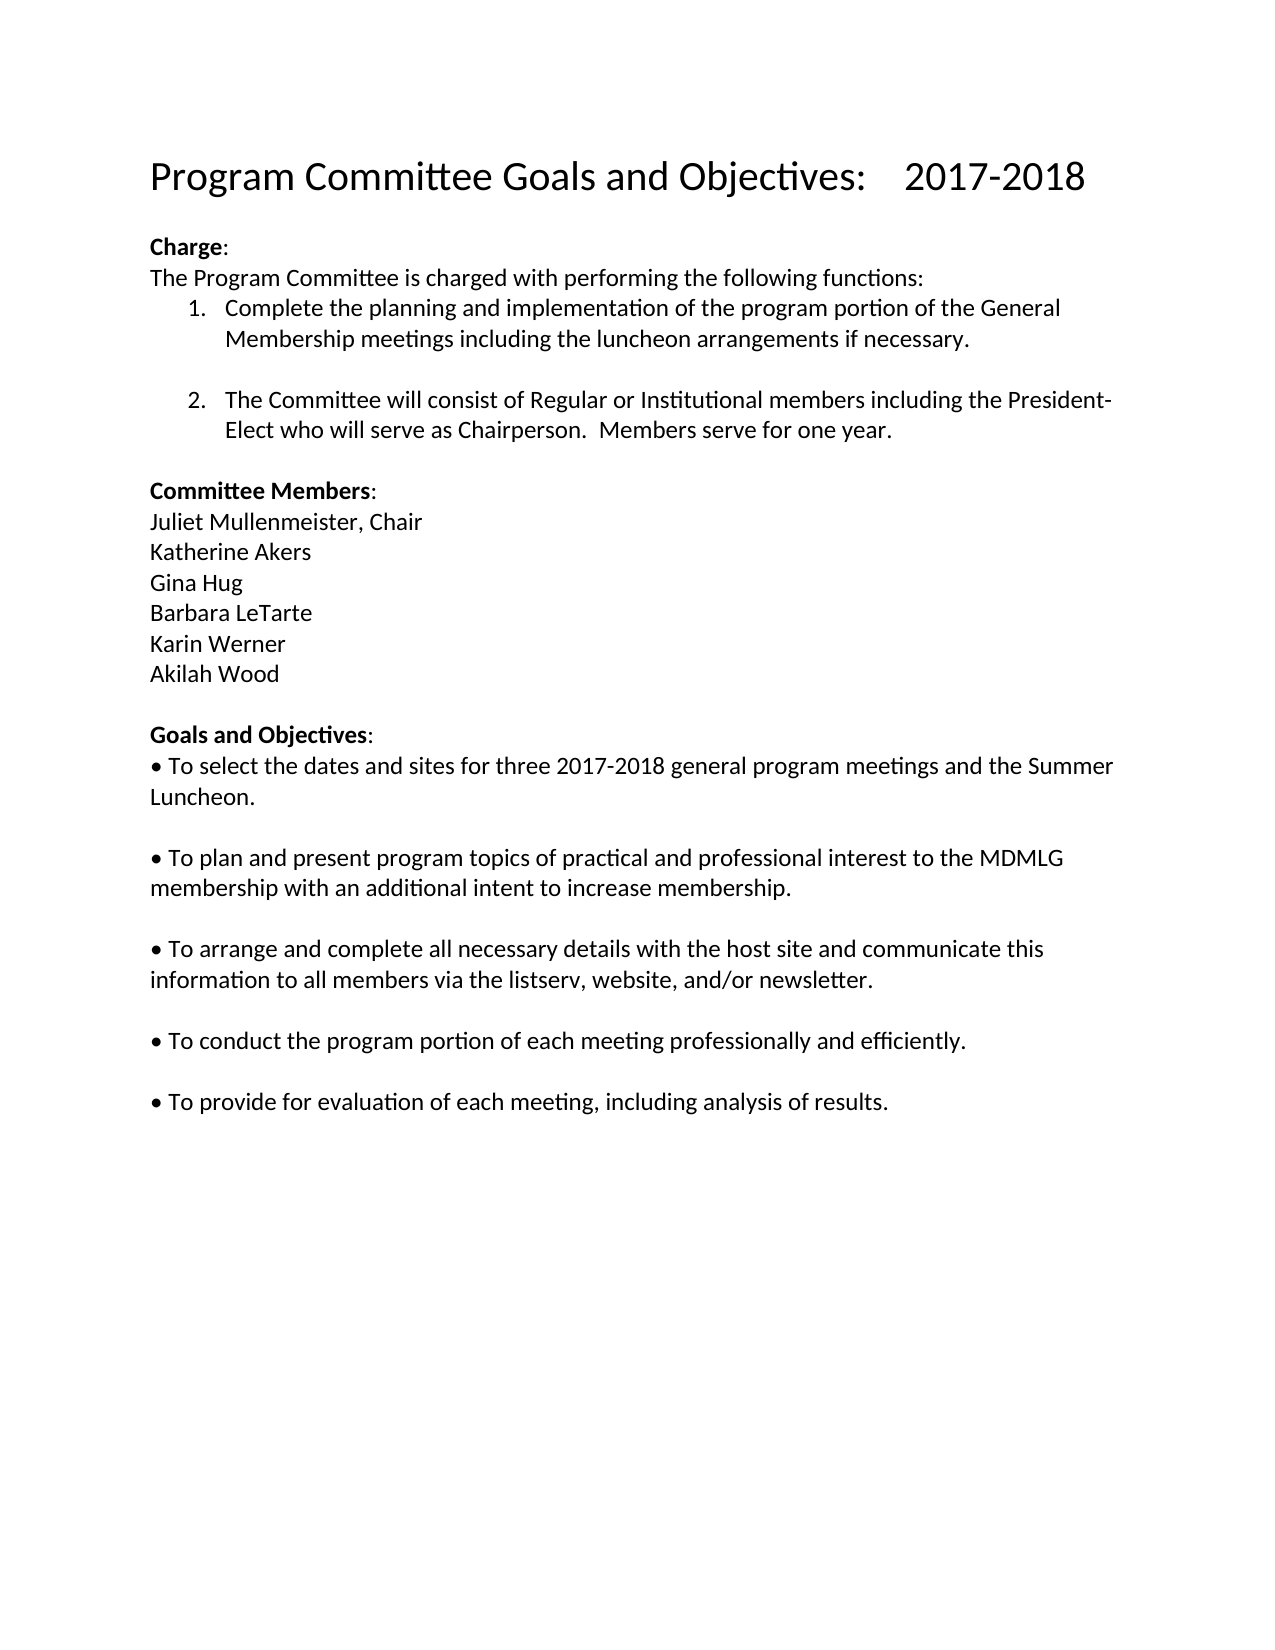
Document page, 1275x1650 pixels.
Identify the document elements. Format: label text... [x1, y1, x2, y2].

text Charge: [150, 231, 1125, 262]
text Gina Hug [150, 567, 1125, 598]
list Complete the planning and implementation of the program portion of the General Membership meetings including the luncheon arrangements if necessary. [187, 292, 1125, 353]
text • To provide for evaluation of each meeting, including analysis of results. [150, 1086, 1125, 1116]
text Akilah Wood [150, 659, 1125, 689]
text The Program Committee is charged with performing the following functions: [150, 262, 1125, 292]
text Juliet Mullenmeister, Chair [150, 506, 1125, 537]
text • To plan and present program topics of practical and professional interest to the MDMLG membership with an additional intent to increase membership. [150, 842, 1125, 903]
list The Committee will consist of Regular or Institutional members including the President-Elect who will serve as Chairperson. Members serve for one year. [187, 384, 1125, 445]
text Committee Members: [150, 476, 1125, 506]
text Goals and Objectives: [150, 720, 1125, 750]
text Program Committee Goals and Objectives: 2017-2018 [150, 150, 1125, 201]
text Karin Werner [150, 628, 1125, 659]
text • To select the dates and sites for three 2017-2018 general program meetings and the Summer Luncheon. [150, 750, 1125, 811]
text • To arrange and complete all necessary details with the host site and communicate this information to all members via the listserv, website, and/or newsletter. [150, 933, 1125, 994]
text • To conduct the program portion of each meeting professionally and efficiently. [150, 1025, 1125, 1055]
text Katherine Akers [150, 537, 1125, 567]
text Barbara LeTarte [150, 598, 1125, 628]
